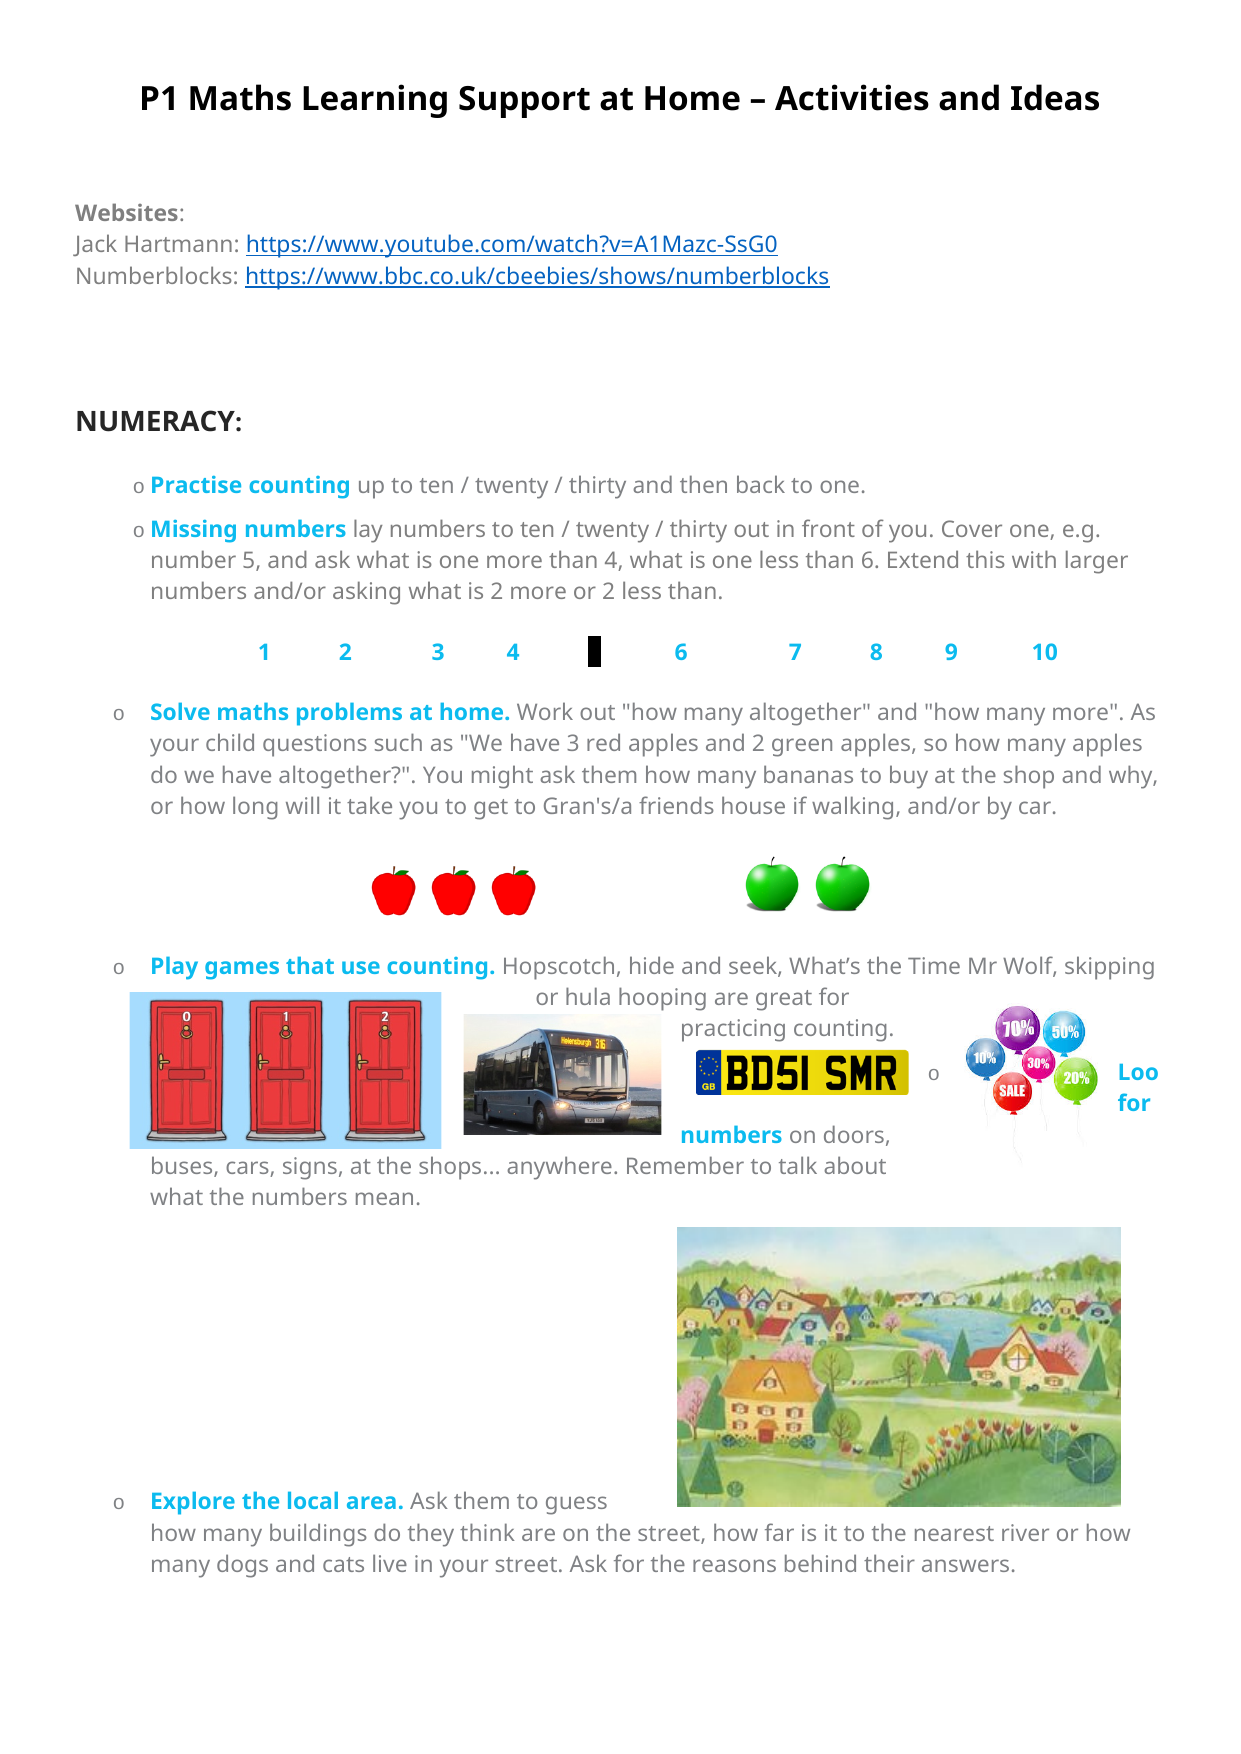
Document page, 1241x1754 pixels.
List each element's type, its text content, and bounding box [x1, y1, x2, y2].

picture [463, 1014, 662, 1135]
list Play games that use counting. Hopscotch, hide and seek, What’s the Time Mr Wolf, skipping or hula hooping are great for practicing counting. [112, 950, 1165, 1044]
text 1 2 3 4 5 6 7 8 9 10 [601, 636, 1165, 667]
picture [696, 1049, 909, 1095]
text P1 Maths Learning Support at Home – Activities and Ideas [75, 75, 1165, 120]
list Explore the local area. Ask them to guess how many buildings do they think are on the street, how far is it to the nearest river or how many dogs and cats live in your street. Ask for the reasons behind their answers. [112, 1485, 1165, 1579]
text 1 2 3 4 5 6 7 8 9 10 [150, 636, 588, 667]
list Look for numbers on doors, buses, cars, signs, at the shops... anywhere. Remember to talk about what the numbers mean. [112, 1056, 1165, 1212]
text Jack Hartmann: https://www.youtube.com/watch?v=A1Mazc-SsG0 [75, 228, 1165, 259]
text Websites: [75, 197, 1165, 228]
text NUMERACY: [75, 402, 1165, 440]
list Solve maths problems at home. Work out "how many altogether" and "how many more". As your child questions such as "We have 3 red apples and 2 green apples, so how many apples do we have altogether?". You might ask them how many bananas to buy at the shop and why, or how long will it take you to get to Gran's/a friends house if walking, and/or by car. [112, 696, 1165, 821]
picture [964, 1003, 1099, 1168]
list Missing numbers lay numbers to ten / twenty / thirty out in front of you. Cover one, e.g. number 5, and ask what is one more than 4, what is one less than 6. Extend this with larger numbers and/or asking what is 2 more or 2 less than. [132, 513, 1165, 607]
picture [129, 992, 442, 1149]
picture [737, 850, 878, 921]
list Practise counting up to ten / twenty / thirty and then back to one. [132, 469, 1165, 500]
picture [362, 860, 543, 921]
text Numberblocks: https://www.bbc.co.uk/cbeebies/shows/numberblocks [75, 259, 1165, 291]
picture [677, 1227, 1121, 1507]
